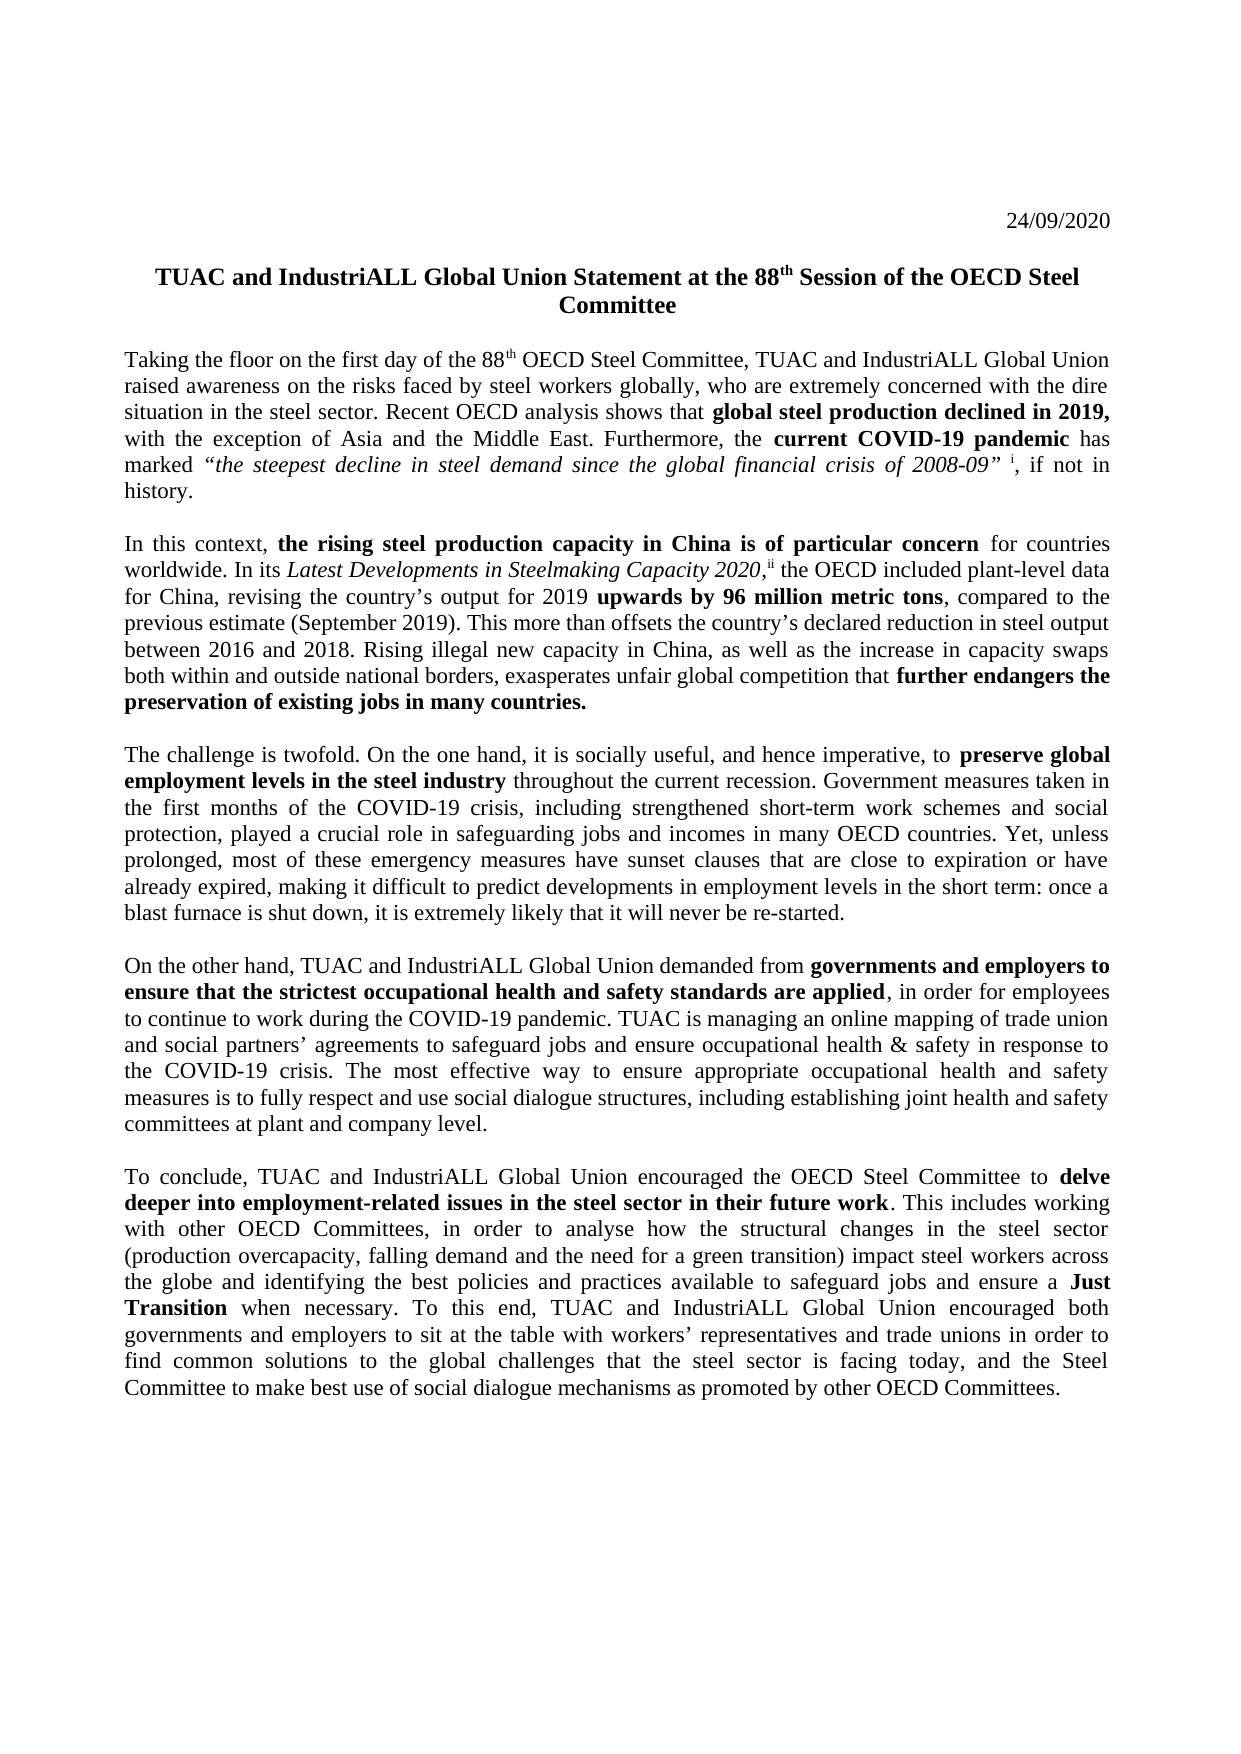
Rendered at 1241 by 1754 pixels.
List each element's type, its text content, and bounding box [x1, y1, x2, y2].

text In this context, the rising steel production capacity in China is of particular concern for countries worldwide. In its Latest Developments in Steelmaking Capacity 2020, the OECD included plant-level data for China, revising the country’s output for 2019 upwards by 96 million metric tons, compared to the previous estimate (September 2019). This more than offsets the country’s declared reduction in steel output between 2016 and 2018. Rising illegal new capacity in China, as well as the increase in capacity swaps both within and outside national borders, exasperates unfair global competition that further endangers the preservation of existing jobs in many countries. [124, 530, 1110, 715]
text TUAC and IndustriALL Global Union Statement at the 88th Session of the OECD Steel Committee [124, 262, 1110, 319]
text To conclude, TUAC and IndustriALL Global Union encouraged the OECD Steel Committee to delve deeper into employment-related issues in the steel sector in their future work. This includes working with other OECD Committees, in order to analyse how the structural changes in the steel sector (production overcapacity, falling demand and the need for a green transition) impact steel workers across the globe and identifying the best policies and practices available to safeguard jobs and ensure a Just Transition when necessary. To this end, TUAC and IndustriALL Global Union encouraged both governments and employers to sit at the table with workers’ representatives and trade unions in order to find common solutions to the global challenges that the steel sector is facing today, and the Steel Committee to make best use of social dialogue mechanisms as promoted by other OECD Committees. [124, 1163, 1110, 1400]
text 24/09/2020 [124, 207, 1110, 233]
text The challenge is twofold. On the one hand, it is socially useful, and hence imperative, to preserve global employment levels in the steel industry throughout the current recession. Government measures taken in the first months of the COVID-19 crisis, including strengthened short-term work schemes and social protection, played a crucial role in safeguarding jobs and incomes in many OECD countries. Yet, unless prolonged, most of these emergency measures have sunset clauses that are close to expiration or have already expired, making it difficult to predict developments in employment levels in the short term: once a blast furnace is shut down, it is extremely likely that it will never be re-started. [124, 741, 1110, 926]
text On the other hand, TUAC and IndustriALL Global Union demanded from governments and employers to ensure that the strictest occupational health and safety standards are applied, in order for employees to continue to work during the COVID-19 pandemic. TUAC is managing an online mapping of trade union and social partners’ agreements to safeguard jobs and ensure occupational health & safety in response to the COVID-19 crisis. The most effective way to ensure appropriate occupational health and safety measures is to fully respect and use social dialogue structures, including establishing joint health and safety committees at plant and company level. [124, 952, 1110, 1136]
text Taking the floor on the first day of the 88th OECD Steel Committee, TUAC and IndustriALL Global Union raised awareness on the risks faced by steel workers globally, who are extremely concerned with the dire situation in the steel sector. Recent OECD analysis shows that global steel production declined in 2019, with the exception of Asia and the Middle East. Furthermore, the current COVID-19 pandemic has marked “the steepest decline in steel demand since the global financial crisis of 2008-09” , if not in history. [124, 346, 1110, 504]
